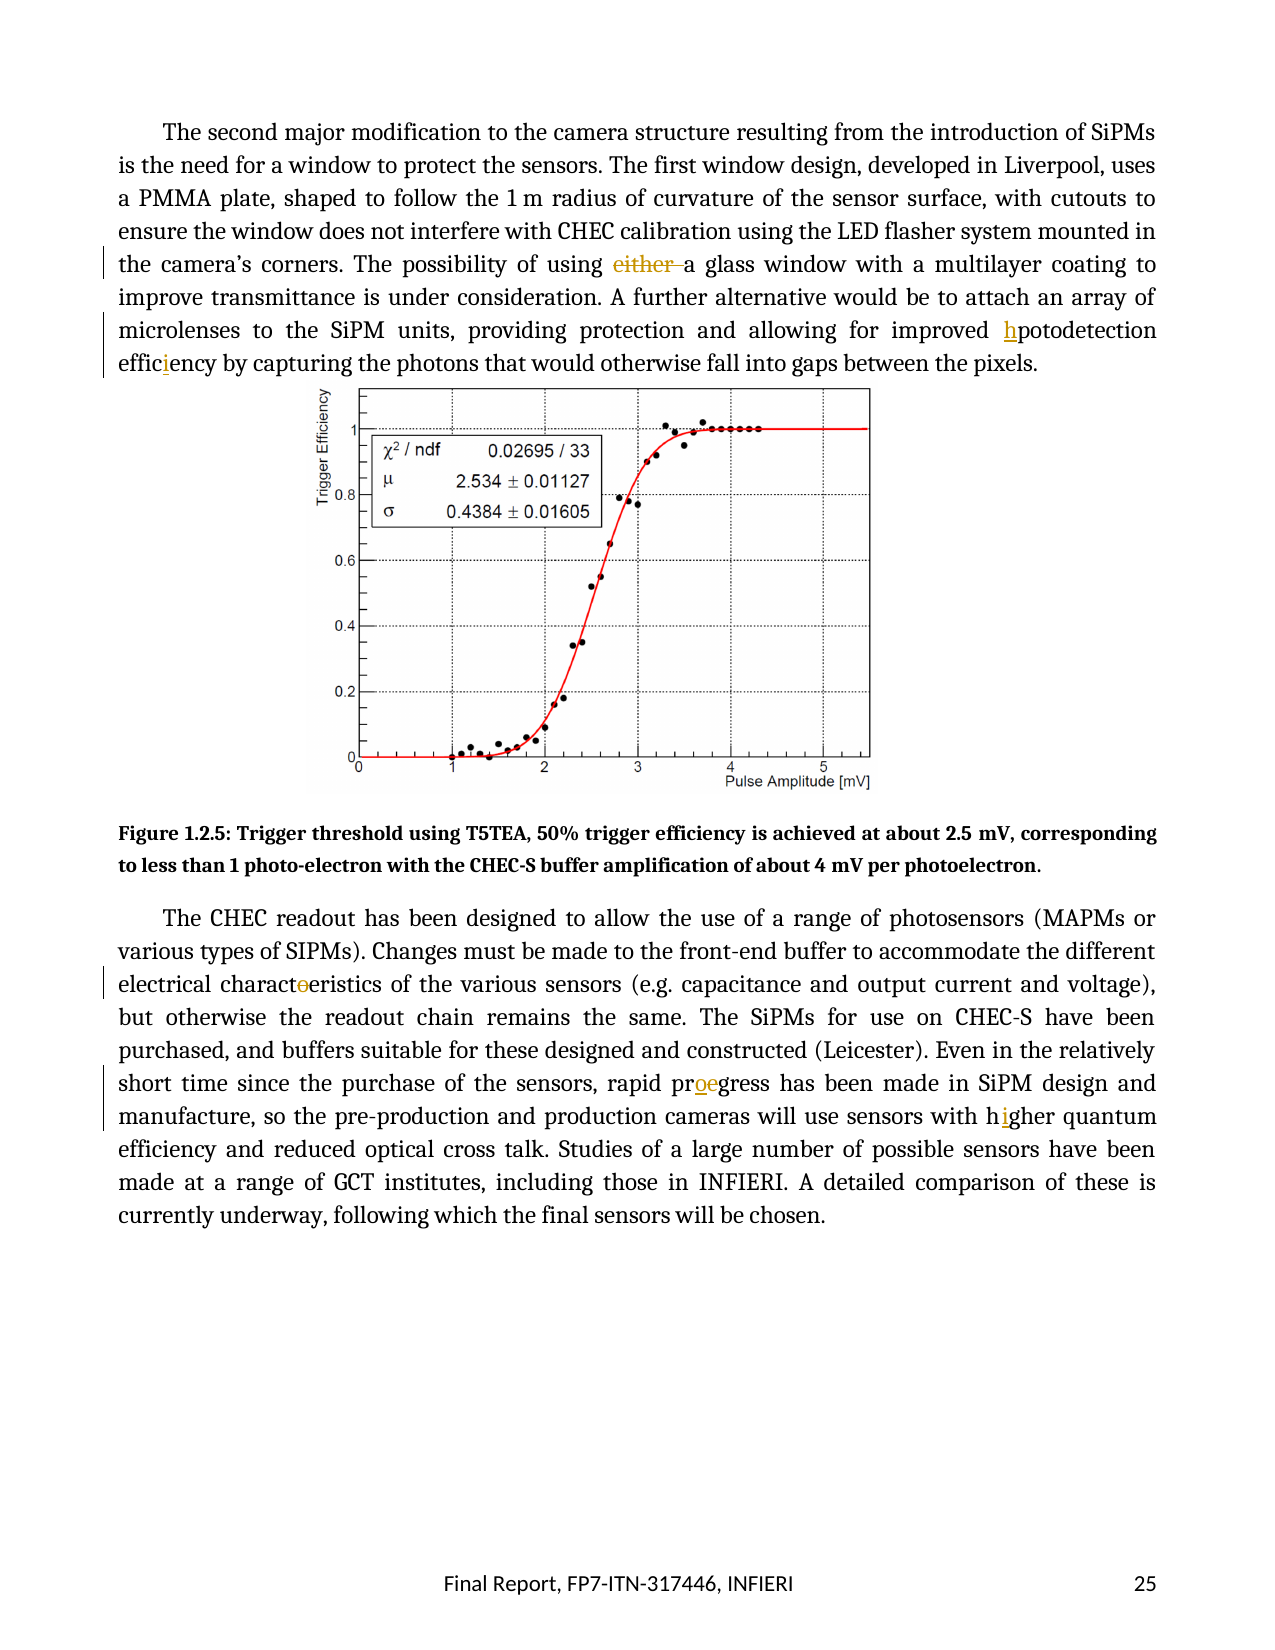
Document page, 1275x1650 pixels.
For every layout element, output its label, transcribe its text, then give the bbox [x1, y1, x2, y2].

text Figure 1.2.5: Trigger threshold using T5TEA, 50% trigger efficiency is achieved at about 2.5 mV, corresponding to less than 1 photo-electron with the CHEC-S buffer amplification of about 4 mV per photoelectron. [118, 403, 1157, 879]
text The second major modification to the camera structure resulting from the introduction of SiPMs is the need for a window to protect the sensors. The first window design, developed in Liverpool, uses a PMMA plate, shaped to follow the 1 m radius of curvature of the sensor surface, with cutouts to ensure the window does not interfere with CHEC calibration using the LED flasher system mounted in the camera’s corners. The possibility of using a glass window with a multilayer coating to improve transmittance is under consideration. A further alternative would be to attach an array of microlenses to the SiPM units, providing protection and allowing for improved potodetection efficency by capturing the photons that would otherwise fall into gaps between the pixels. [118, 118, 1157, 378]
text The CHEC readout has been designed to allow the use of a range of photosensors (MAPMs or various types of SIPMs). Changes must be made to the front-end buffer to accommodate the different electrical characteristics of the various sensors (e.g. capacitance and output current and voltage), but otherwise the readout chain remains the same. The SiPMs for use on CHEC-S have been purchased, and buffers suitable for these designed and constructed (Leicester). Even in the relatively short time since the purchase of the sensors, rapid prgress has been made in SiPM design and manufacture, so the pre-production and production cameras will use sensors with hgher quantum efficiency and reduced optical cross talk. Studies of a large number of possible sensors have been made at a range of GCT institutes, including those in INFIERI. A detailed comparison of these is currently underway, following which the final sensors will be chosen. [118, 904, 1157, 1230]
